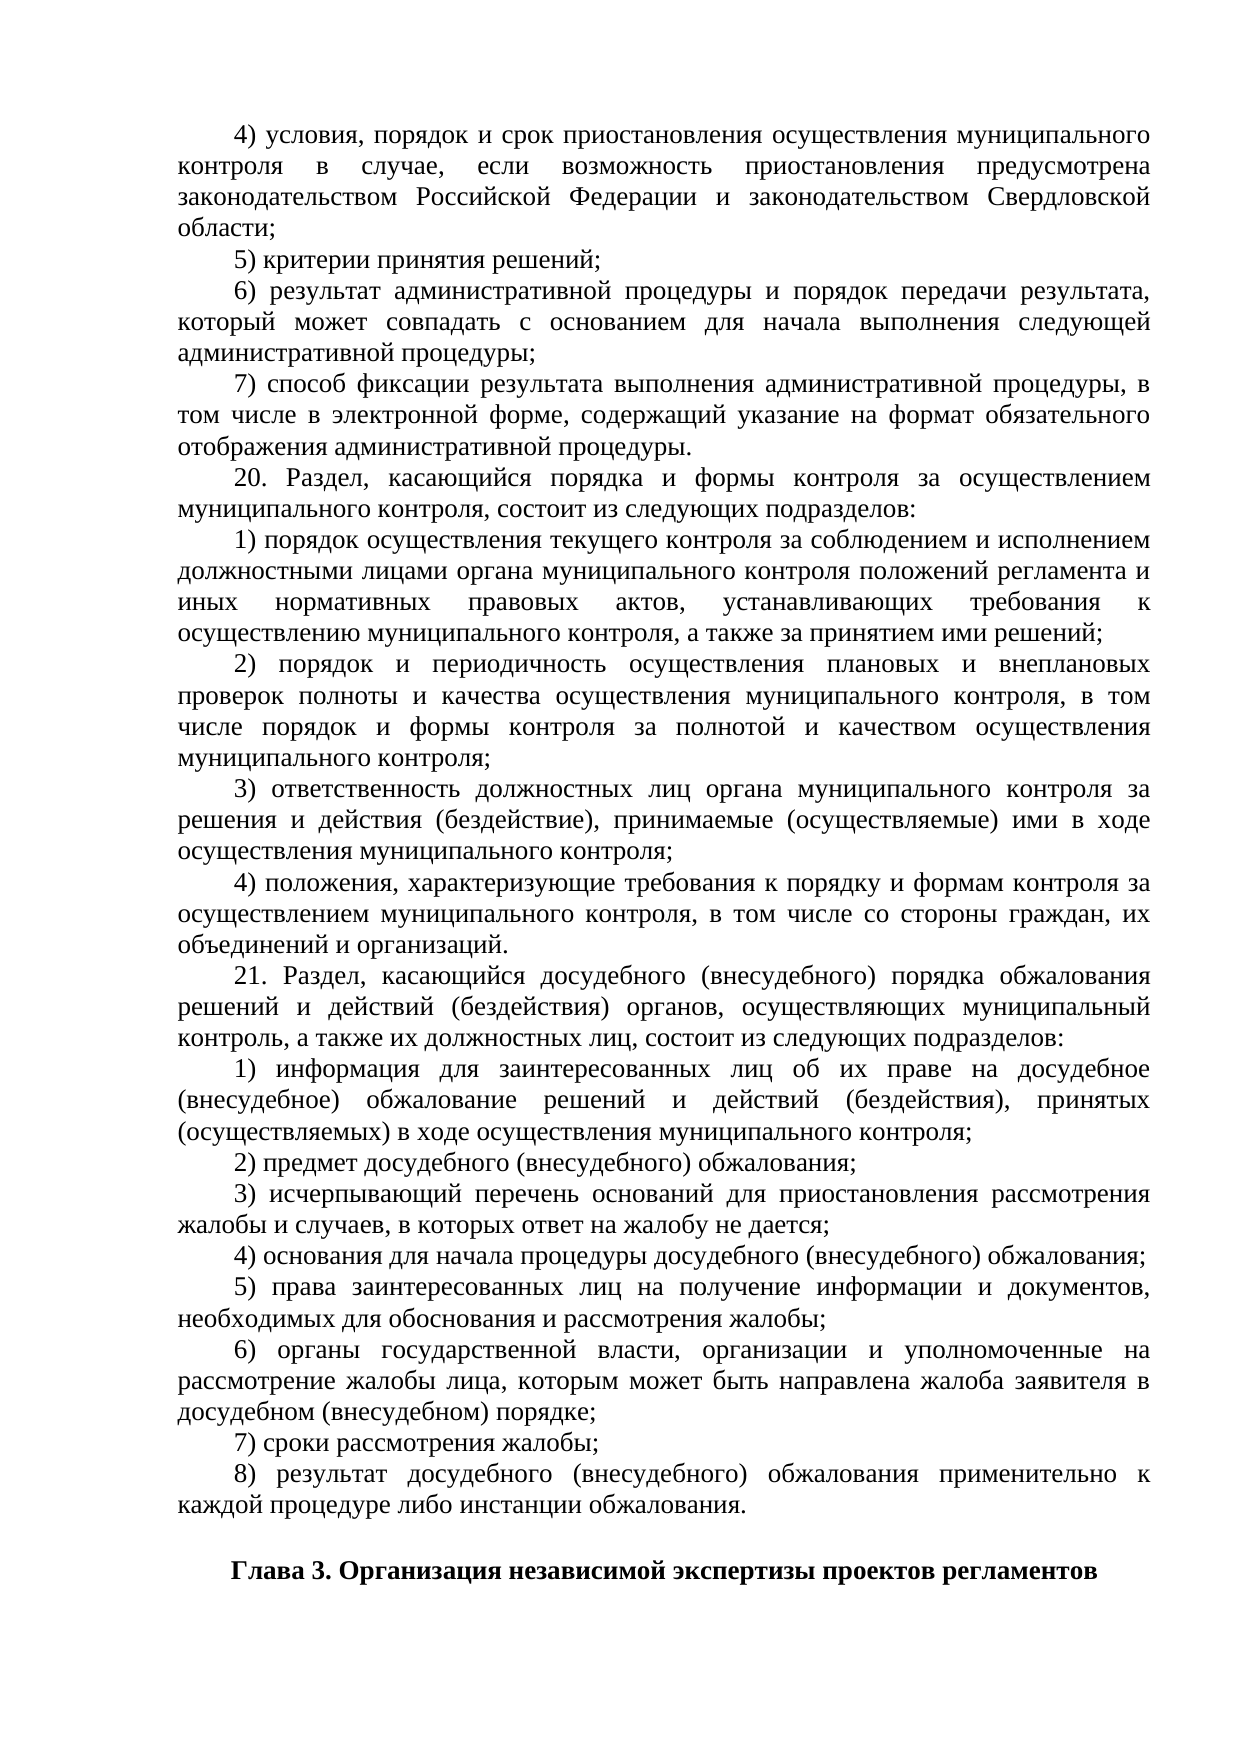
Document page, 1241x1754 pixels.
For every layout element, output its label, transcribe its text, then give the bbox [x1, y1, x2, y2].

text 4) положения, характеризующие требования к порядку и формам контроля за осуществлением муниципального контроля, в том числе со стороны граждан, их объединений и организаций. [177, 866, 1152, 959]
text 7) сроки рассмотрения жалобы; [177, 1426, 1152, 1457]
text 5) критерии принятия решений; [177, 243, 1152, 274]
text 1) порядок осуществления текущего контроля за соблюдением и исполнением должностными лицами органа муниципального контроля положений регламента и иных нормативных правовых актов, устанавливающих требования к осуществлению муниципального контроля, а также за принятием ими решений; [177, 523, 1152, 648]
text 7) способ фиксации результата выполнения административной процедуры, в том числе в электронной форме, содержащий указание на формат обязательного отображения административной процедуры. [177, 367, 1152, 461]
text 2) предмет досудебного (внесудебного) обжалования; [177, 1146, 1152, 1177]
title Глава 3. Организация независимой экспертизы проектов регламентов [177, 1554, 1152, 1585]
text 6) органы государственной власти, организации и уполномоченные на рассмотрение жалобы лица, которым может быть направлена жалоба заявителя в досудебном (внесудебном) порядке; [177, 1333, 1152, 1426]
text 2) порядок и периодичность осуществления плановых и внеплановых проверок полноты и качества осуществления муниципального контроля, в том числе порядок и формы контроля за полнотой и качеством осуществления муниципального контроля; [177, 648, 1152, 772]
text 8) результат досудебного (внесудебного) обжалования применительно к каждой процедуре либо инстанции обжалования. [177, 1457, 1152, 1520]
text 3) ответственность должностных лиц органа муниципального контроля за решения и действия (бездействие), принимаемые (осуществляемые) ими в ходе осуществления муниципального контроля; [177, 772, 1152, 866]
text 5) права заинтересованных лиц на получение информации и документов, необходимых для обоснования и рассмотрения жалобы; [177, 1271, 1152, 1333]
text 6) результат административной процедуры и порядок передачи результата, который может совпадать с основанием для начала выполнения следующей административной процедуры; [177, 274, 1152, 367]
text 4) основания для начала процедуры досудебного (внесудебного) обжалования; [177, 1239, 1152, 1271]
text 4) условия, порядок и срок приостановления осуществления муниципального контроля в случае, если возможность приостановления предусмотрена законодательством Российской Федерации и законодательством Свердловской области; [177, 118, 1152, 243]
text 1) информация для заинтересованных лиц об их праве на досудебное (внесудебное) обжалование решений и действий (бездействия), принятых (осуществляемых) в ходе осуществления муниципального контроля; [177, 1052, 1152, 1146]
text 3) исчерпывающий перечень оснований для приостановления рассмотрения жалобы и случаев, в которых ответ на жалобу не дается; [177, 1177, 1152, 1239]
text 20. Раздел, касающийся порядка и формы контроля за осуществлением муниципального контроля, состоит из следующих подразделов: [177, 461, 1152, 523]
text 21. Раздел, касающийся досудебного (внесудебного) порядка обжалования решений и действий (бездействия) органов, осуществляющих муниципальный контроль, а также их должностных лиц, состоит из следующих подразделов: [177, 959, 1152, 1052]
